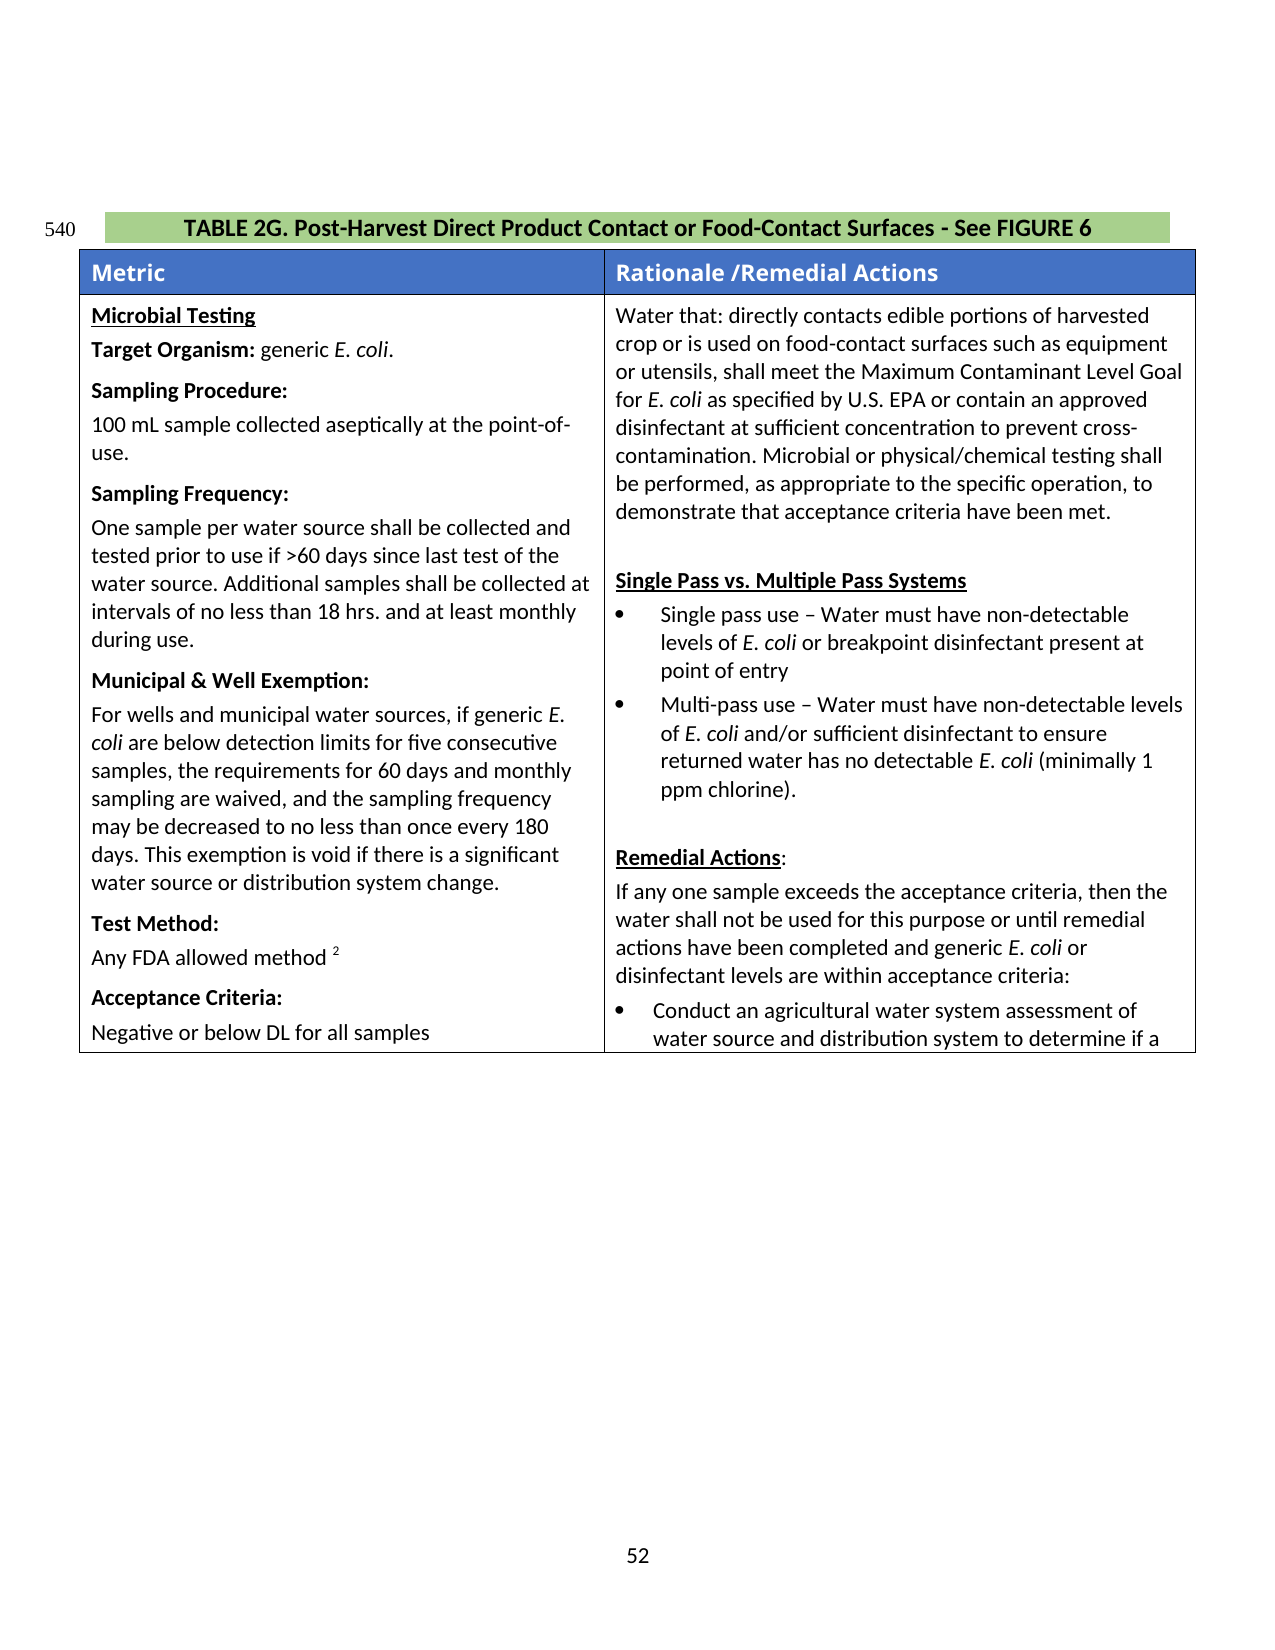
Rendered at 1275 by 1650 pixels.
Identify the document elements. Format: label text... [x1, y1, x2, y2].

table_cell Water that: directly contacts edible portions of harvested crop or is used on food-contact surfaces such as equipment or utensils, shall meet the Maximum Contaminant Level Goal for E. coli as specified by U.S. EPA or contain an approved disinfectant at sufficient concentration to prevent cross-contamination. Microbial or physical/chemical testing shall be performed, as appropriate to the specific operation, to demonstrate that acceptance criteria have been met. Single Pass vs. Multiple Pass Systems Single pass use – Water must have non-detectable levels of E. coli or breakpoint disinfectant present at point of entry Multi-pass use – Water must have non-detectable levels of E. coli and/or sufficient disinfectant to ensure returned water has no detectable E. coli (minimally 1 ppm chlorine). Remedial Actions: If any one sample exceeds the acceptance criteria, then the water shall not be used for this purpose or until remedial actions have been completed and generic E. coli or disinfectant levels are within acceptance criteria: Conduct an agricultural water system assessment of water source and distribution system to determine if a contamination source is evident and can be eliminated. Eliminate identified contamination source(s) and/or treat with appropriate disinfectants. For wells, perform an agricultural water system assessment and/or treat as described in Appendix A. Retest the water at the same sampling point after conducting the agricultural water system assessment and/or taking remedial actions to determine if it meets the outlined microbial acceptance criteria for this use. For example, if a water sample for water used to clean food-contact surfaces has detectable E. coli, STOP using that water system, examine the distribution line and source inlet as described in Appendix A and retest from the same point of use. Continue testing daily for five days at the point closest to use, and do not use the water system until it consistently delivers water that is safe, sanitary, and of appropriate microbial quality (i.e., negative result) for the intended use. If any of the five samples taken during the intensive sampling period after corrective actions have been taken have detectable generic E. coli, repeat remedial actions and DO NOT use that system until the source of contamination can be corrected. [605, 295, 1195, 1052]
subtitle TABLE 2G. Post-Harvest Direct Product Contact or Food-Contact Surfaces - See FIGURE 6 [105, 212, 1170, 243]
table_header Metric [80, 250, 604, 294]
table_header Rationale /Remedial Actions [605, 250, 1195, 294]
table_cell Microbial Testing Target Organism: generic E. coli. Sampling Procedure: 100 mL sample collected aseptically at the point-of-use. Sampling Frequency: One sample per water source shall be collected and tested prior to use if >60 days since last test of the water source. Additional samples shall be collected at intervals of no less than 18 hrs. and at least monthly during use. Municipal & Well Exemption: For wells and municipal water sources, if generic E. coli are below detection limits for five consecutive samples, the requirements for 60 days and monthly sampling are waived, and the sampling frequency may be decreased to no less than once every 180 days. This exemption is void if there is a significant water source or distribution system change. Test Method: Any FDA allowed method 2 Acceptance Criteria: Negative or below DL for all samples [80, 295, 604, 1052]
